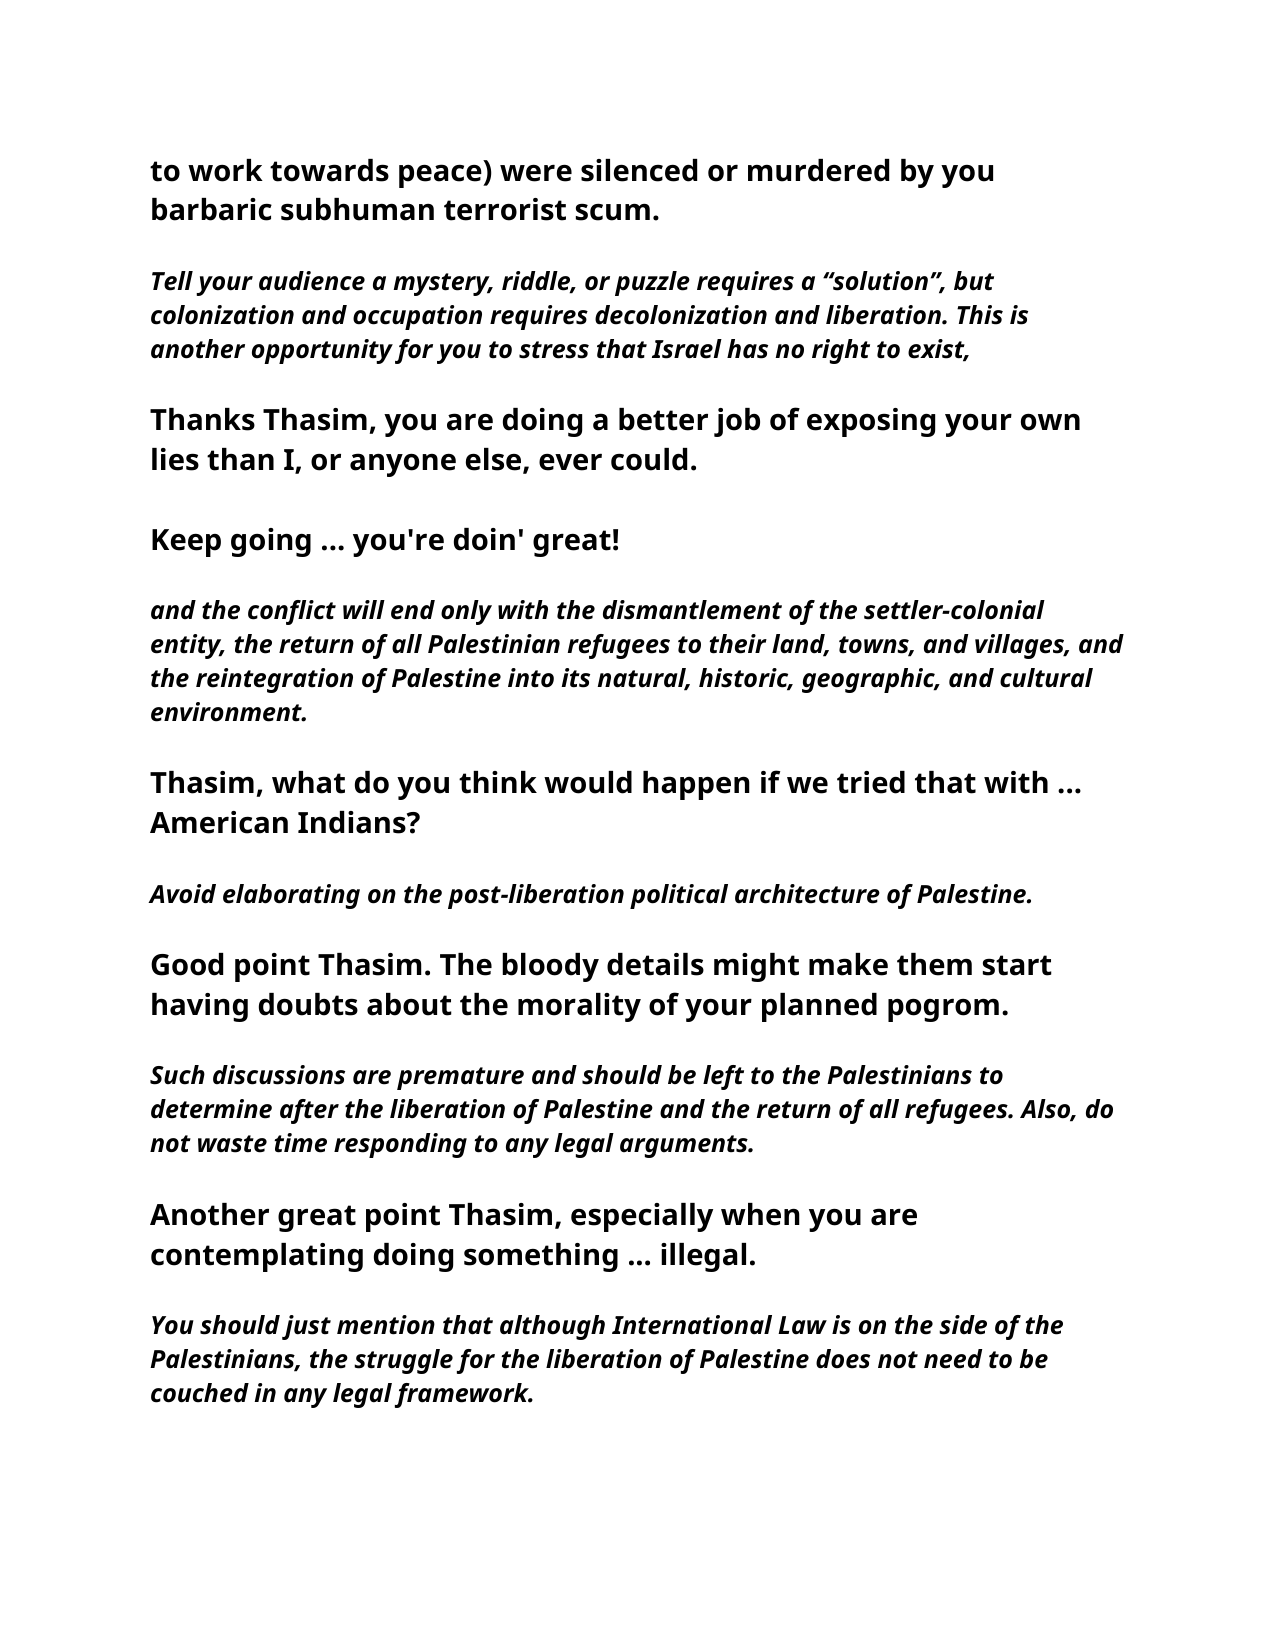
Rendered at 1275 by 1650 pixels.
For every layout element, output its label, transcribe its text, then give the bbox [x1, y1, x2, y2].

text Such discussions are premature and should be left to the Palestinians to determine after the liberation of Palestine and the return of all refugees. Also, do not waste time responding to any legal arguments. [150, 1058, 1125, 1160]
text Good point Thasim. The bloody details might make them start having doubts about the morality of your planned pogrom. [150, 944, 1125, 1024]
text Thanks Thasim, you are doing a better job of exposing your own lies than I, or anyone else, ever could. [150, 400, 1125, 479]
text Thasim, what do you think would happen if we tried that with ... American Indians? [150, 763, 1125, 842]
text Tell your audience a mystery, riddle, or puzzle requires a “solution”, but colonization and occupation requires decolonization and liberation. This is another opportunity for you to stress that Israel has no right to exist, [150, 263, 1125, 366]
text Avoid elaborating on the post-liberation political architecture of Palestine. [150, 876, 1125, 910]
text Keep going ... you're doin' great! [150, 519, 1125, 558]
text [150, 150, 1125, 229]
text You should just mention that although International Law is on the side of the Palestinians, the struggle for the liberation of Palestine does not need to be couched in any legal framework. [150, 1307, 1125, 1410]
text Another great point Thasim, especially when you are contemplating doing something ... illegal. [150, 1194, 1125, 1273]
text and the conflict will end only with the dismantlement of the settler-colonial entity, the return of all Palestinian refugees to their land, towns, and villages, and the reintegration of Palestine into its natural, historic, geographic, and cultural environment. [150, 592, 1125, 729]
